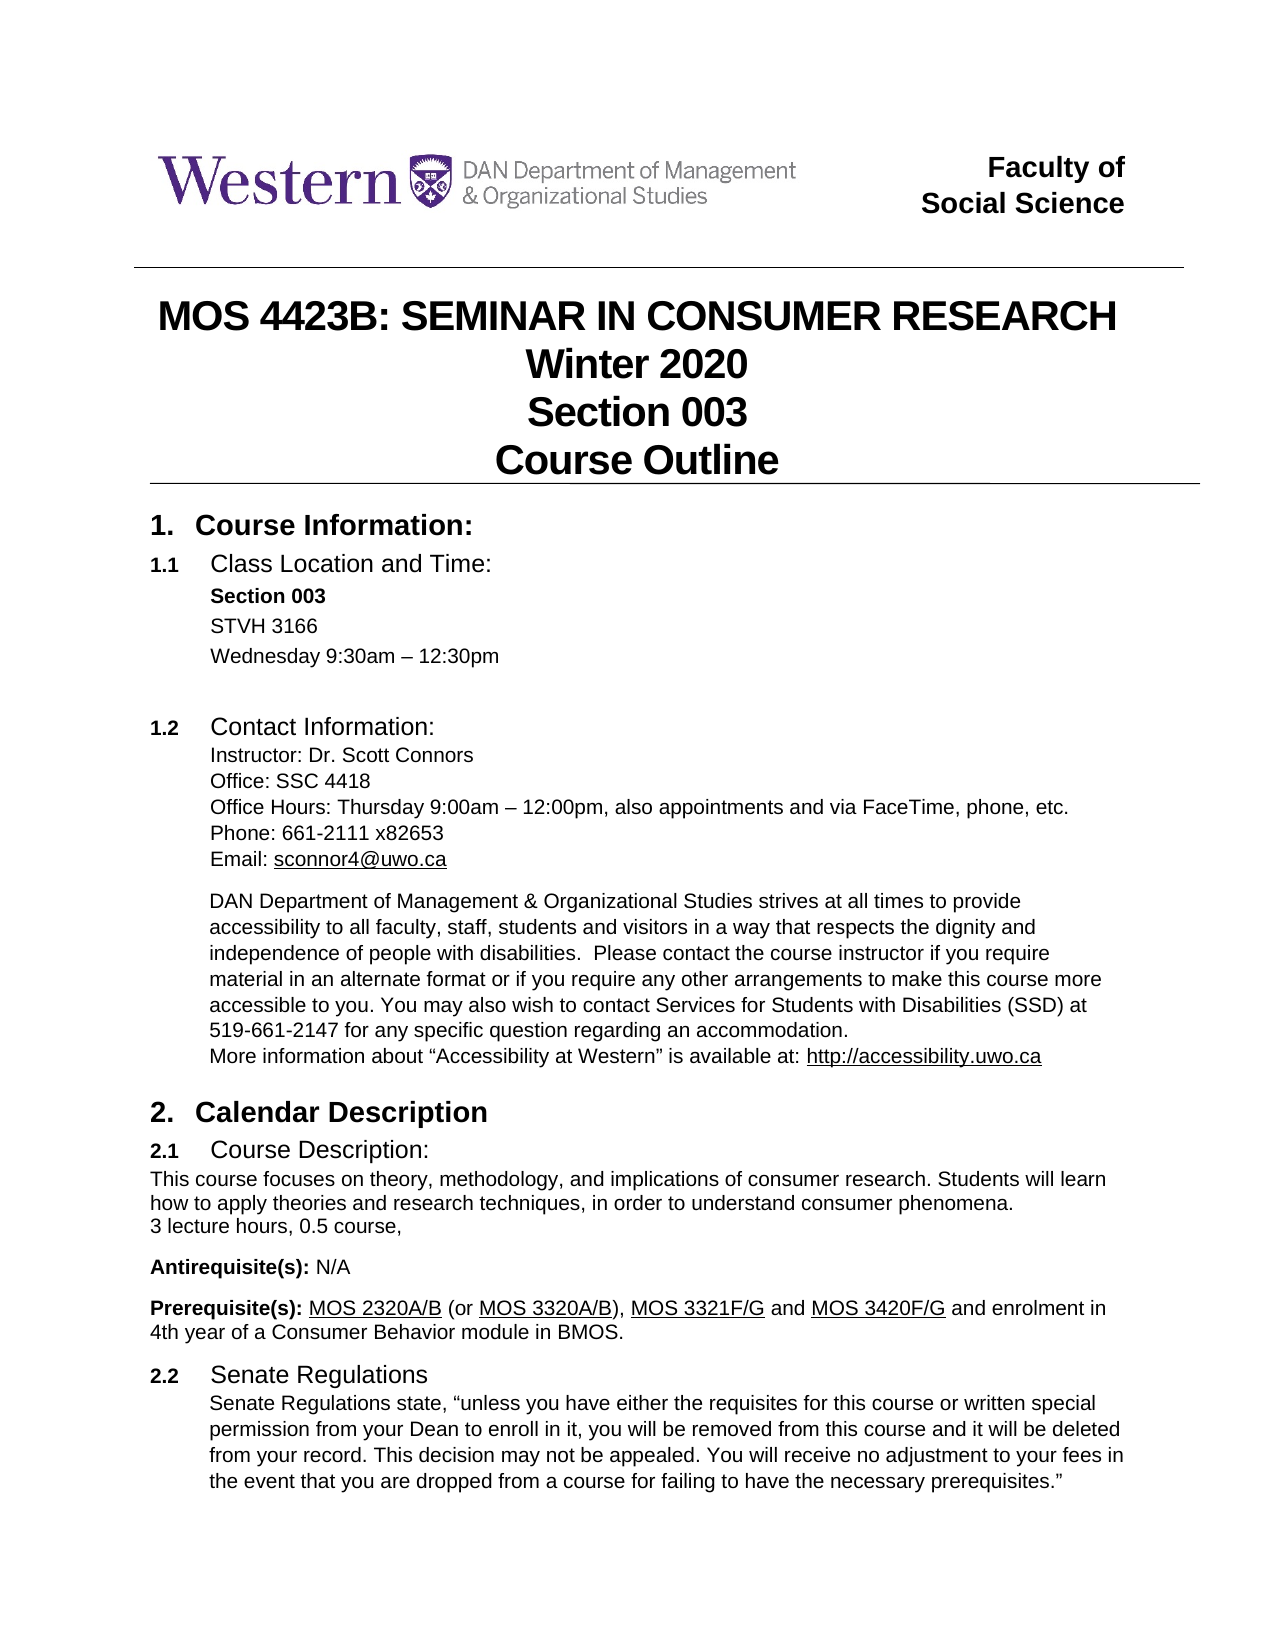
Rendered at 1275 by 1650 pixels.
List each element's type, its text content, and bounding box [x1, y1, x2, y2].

text Antirequisite(s): N/A [150, 1255, 1125, 1279]
text Prerequisite(s): MOS 2320A/B (or MOS 3320A/B), MOS 3321F/G and MOS 3420F/G and enrolment in 4th year of a Consumer Behavior module in BMOS. [150, 1296, 1125, 1343]
text This course focuses on theory, methodology, and implications of consumer research. Students will learn how to apply theories and research techniques, in order to understand consumer phenomena. 3 lecture hours, 0.5 course, [150, 1166, 1125, 1238]
subtitle Contact Information: [150, 712, 1125, 741]
text DAN Department of Management & Organizational Studies strives at all times to provide accessibility to all faculty, staff, students and visitors in a way that respects the dignity and independence of people with disabilities. Please contact the course instructor if you require material in an alternate format or if you require any other arrangements to make this course more accessible to you. You may also wish to contact Services for Students with Disabilities (SSD) at 519-661-2147 for any specific question regarding an accommodation. More information about “Accessibility at Western” is available at: http://accessibility.uwo.ca [209, 889, 1125, 1068]
title MOS 4423B: SEMINAR IN CONSUMER RESEARCH Winter 2020 [150, 292, 1125, 388]
subtitle Course Information: [150, 508, 1125, 542]
subtitle STVH 3166 [210, 614, 1125, 638]
text Instructor: Dr. Scott Connors Office: SSC 4418 Office Hours: Thursday 9:00am – 12:00pm, also appointments and via FaceTime, phone, etc. Phone: 661-2111 x82653 Email: sconnor4@uwo.ca [210, 743, 1125, 871]
subtitle Course Description: [150, 1135, 1125, 1164]
subtitle Section 003 [210, 584, 1125, 608]
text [209, 1391, 1125, 1493]
picture [150, 150, 802, 213]
subtitle Wednesday 9:30am – 12:30pm [150, 644, 1125, 668]
subtitle Senate Regulations [150, 1360, 1125, 1389]
subtitle Class Location and Time: [150, 549, 1125, 577]
subtitle Calendar Description [150, 1095, 1125, 1128]
title Section 003 Course Outline [150, 388, 1125, 483]
